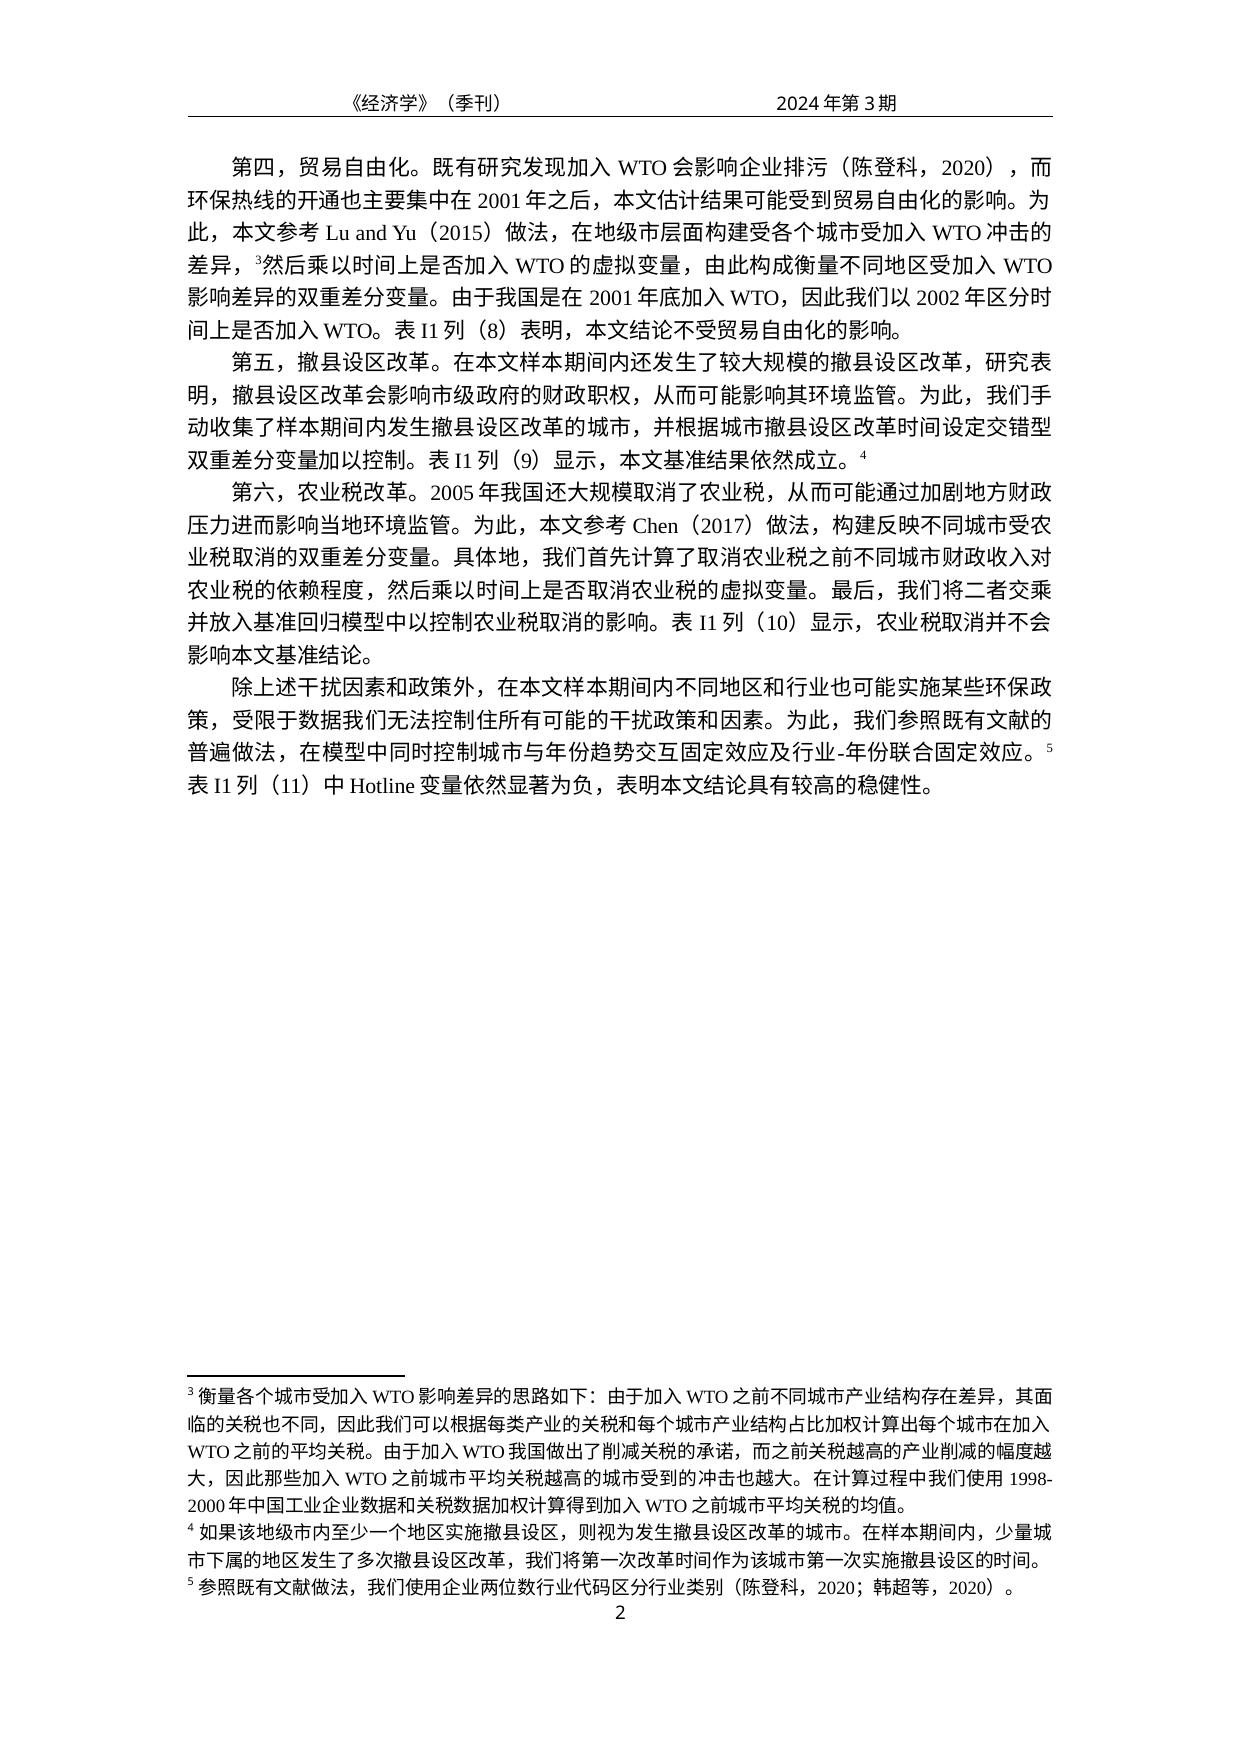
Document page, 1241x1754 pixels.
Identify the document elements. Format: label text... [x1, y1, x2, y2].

text 第六，农业税改革。2005年我国还大规模取消了农业税，从而可能通过加剧地方财政压力进而影响当地环境监管。为此，本文参考Chen（2017）做法，构建反映不同城市受农业税取消的双重差分变量。具体地，我们首先计算了取消农业税之前不同城市财政收入对农业税的依赖程度，然后乘以时间上是否取消农业税的虚拟变量。最后，我们将二者交乘并放入基准回归模型中以控制农业税取消的影响。表I1列（10）显示，农业税取消并不会影响本文基准结论。 [187, 475, 1053, 670]
text 第四，贸易自由化。既有研究发现加入WTO会影响企业排污（陈登科，2020），而环保热线的开通也主要集中在2001年之后，本文估计结果可能受到贸易自由化的影响。为此，本文参考Lu and Yu（2015）做法，在地级市层面构建受各个城市受加入WTO冲击的差异，然后乘以时间上是否加入WTO的虚拟变量，由此构成衡量不同地区受加入WTO影响差异的双重差分变量。由于我国是在2001年底加入WTO，因此我们以2002年区分时间上是否加入WTO。表I1列（8）表明，本文结论不受贸易自由化的影响。 [187, 150, 1053, 345]
text 除上述干扰因素和政策外，在本文样本期间内不同地区和行业也可能实施某些环保政策，受限于数据我们无法控制住所有可能的干扰政策和因素。为此，我们参照既有文献的普遍做法，在模型中同时控制城市与年份趋势交互固定效应及行业-年份联合固定效应。表I1列（11）中Hotline变量依然显著为负，表明本文结论具有较高的稳健性。 [187, 670, 1053, 800]
text 第五，撤县设区改革。在本文样本期间内还发生了较大规模的撤县设区改革，研究表明，撤县设区改革会影响市级政府的财政职权，从而可能影响其环境监管。为此，我们手动收集了样本期间内发生撤县设区改革的城市，并根据城市撤县设区改革时间设定交错型双重差分变量加以控制。表I1列（9）显示，本文基准结果依然成立。 [187, 345, 1053, 475]
